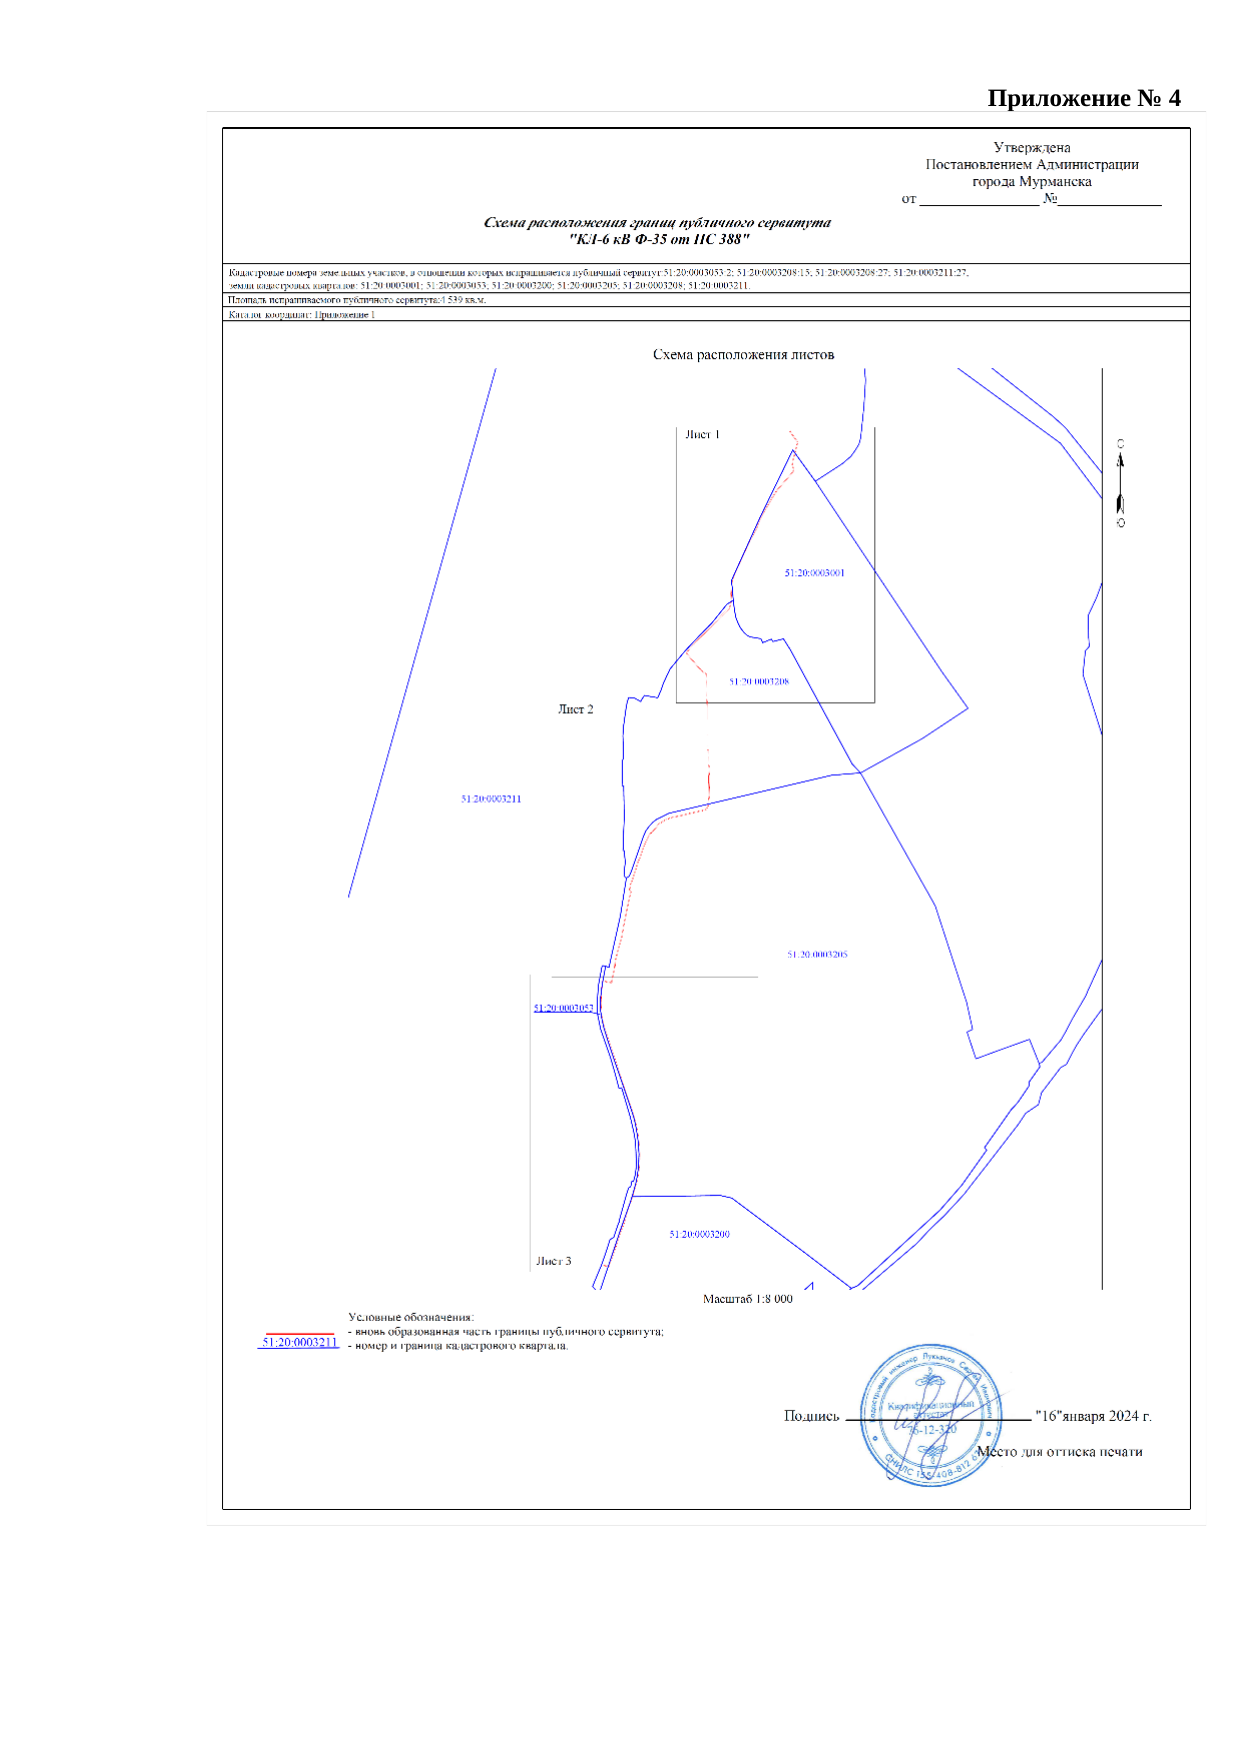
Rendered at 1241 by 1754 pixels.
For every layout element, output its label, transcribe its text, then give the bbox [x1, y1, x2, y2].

picture [206, 111, 1207, 1526]
text Приложение № 4 [133, 83, 1181, 111]
